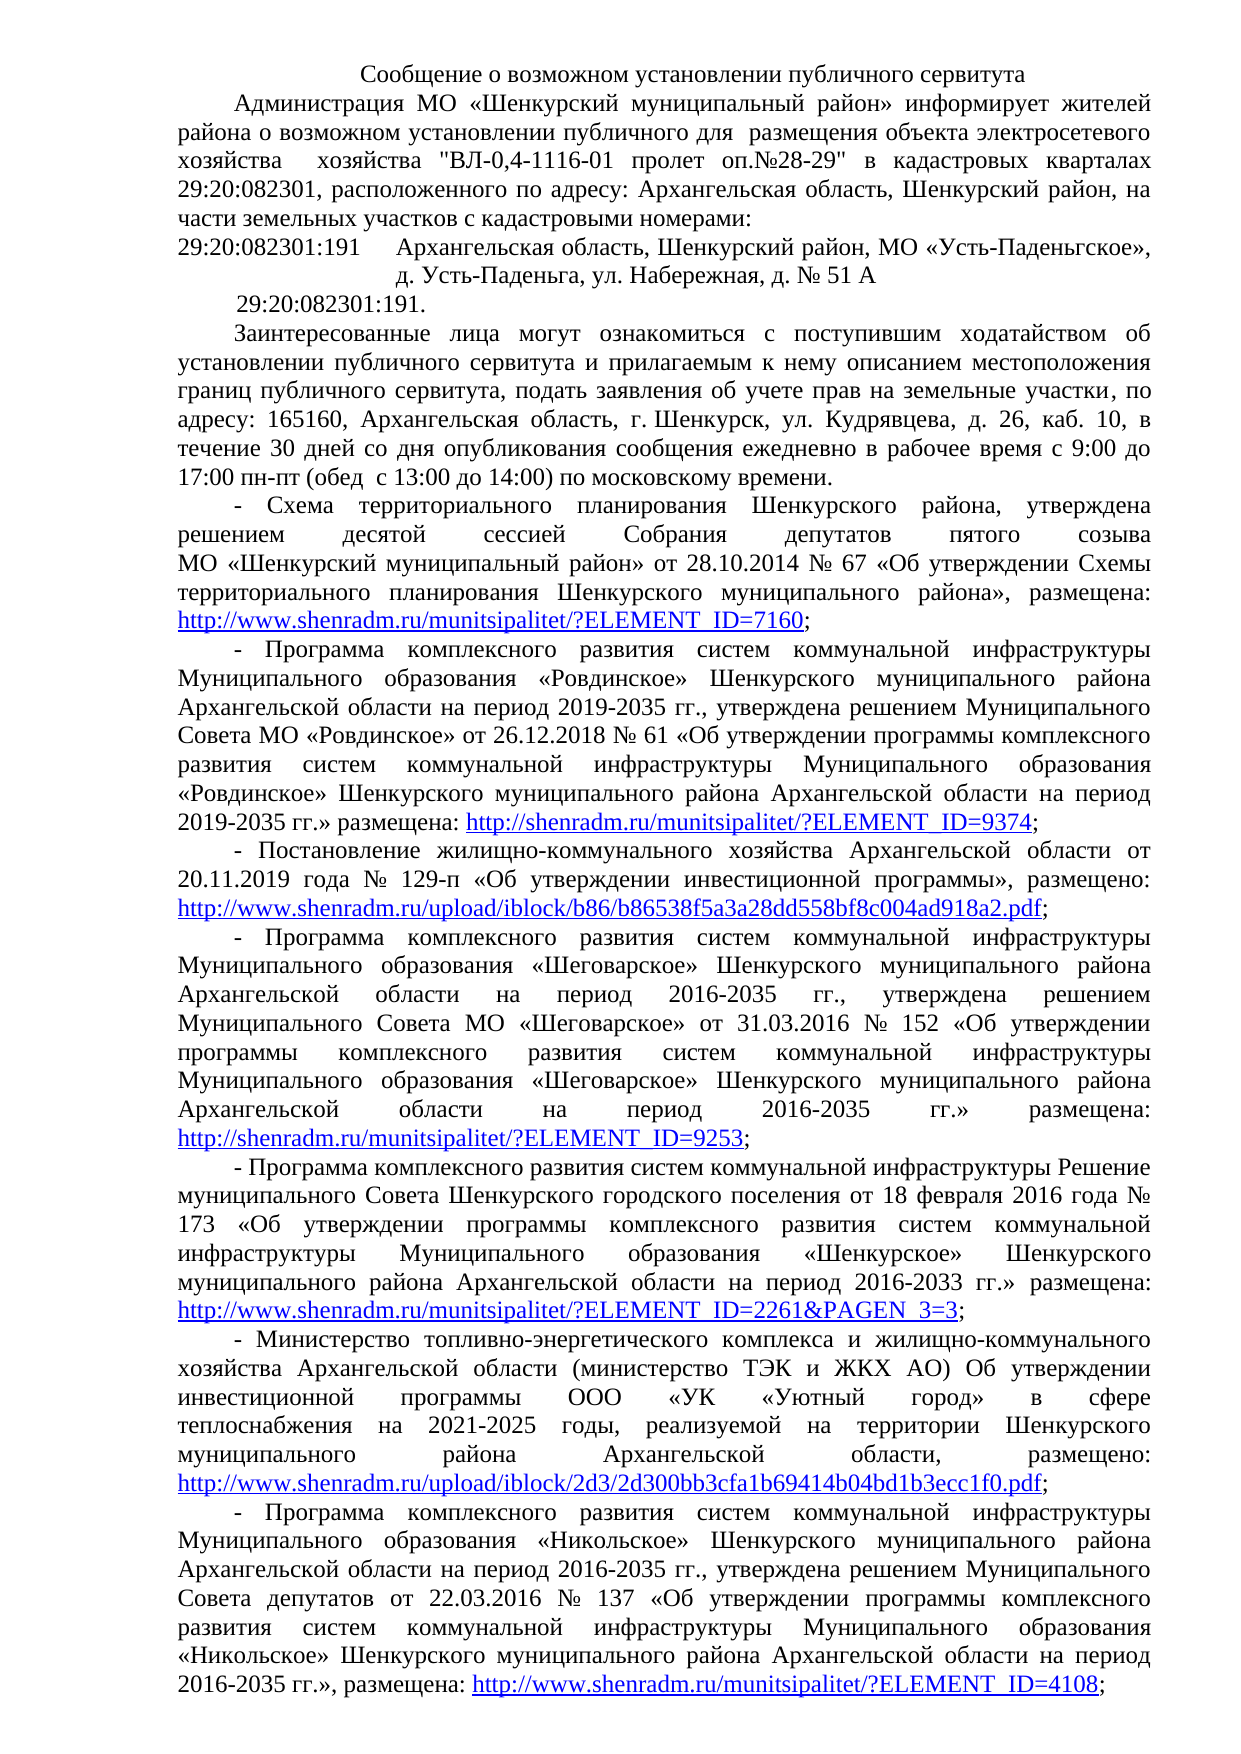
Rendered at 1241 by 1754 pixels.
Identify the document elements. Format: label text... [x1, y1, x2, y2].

text Заинтересованные лица могут ознакомиться с поступившим ходатайством об установлении публичного сервитута и прилагаемым к нему описанием местоположения границ публичного сервитута, подать заявления об учете прав на земельные участки, по адресу: 165160, Архангельская область, г. Шенкурск, ул. Кудрявцева, д. 26, каб. 10, в течение 30 дней со дня опубликования сообщения ежедневно в рабочее время с 9:00 до 17:00 пн-пт (обед с 13:00 до 14:00) по московскому времени. [177, 318, 1152, 490]
text - Программа комплексного развития систем коммунальной инфраструктуры Муниципального образования «Шеговарское» Шенкурского муниципального района Архангельской области на период 2016-2035 гг., утверждена решением Муниципального Совета МО «Шеговарское» от 31.03.2016 № 152 «Об утверждении программы комплексного развития систем коммунальной инфраструктуры Муниципального образования «Шеговарское» Шенкурского муниципального района Архангельской области на период 2016-2035 гг.» размещена: http://shenradm.ru/munitsipalitet/?ELEMENT_ID=9253; [177, 922, 1152, 1152]
text Сообщение о возможном установлении публичного сервитута [177, 59, 1152, 88]
text - Программа комплексного развития систем коммунальной инфраструктуры Муниципального образования «Никольское» Шенкурского муниципального района Архангельской области на период 2016-2035 гг., утверждена решением Муниципального Совета депутатов от 22.03.2016 № 137 «Об утверждении программы комплексного развития систем коммунальной инфраструктуры Муниципального образования «Никольское» Шенкурского муниципального района Архангельской области на период 2016-2035 гг.», размещена: http://www.shenradm.ru/munitsipalitet/?ELEMENT_ID=4108; [177, 1497, 1152, 1698]
text - Программа комплексного развития систем коммунальной инфраструктуры Муниципального образования «Ровдинское» Шенкурского муниципального района Архангельской области на период 2019-2035 гг., утверждена решением Муниципального Совета МО «Ровдинское» от 26.12.2018 № 61 «Об утверждении программы комплексного развития систем коммунальной инфраструктуры Муниципального образования «Ровдинское» Шенкурского муниципального района Архангельской области на период 2019-2035 гг.» размещена: http://shenradm.ru/munitsipalitet/?ELEMENT_ID=9374; [177, 634, 1152, 835]
text - Программа комплексного развития систем коммунальной инфраструктуры Решение муниципального Совета Шенкурского городского поселения от 18 февраля 2016 года № 173 «Об утверждении программы комплексного развития систем коммунальной инфраструктуры Муниципального образования «Шенкурское» Шенкурского муниципального района Архангельской области на период 2016-2033 гг.» размещена: http://www.shenradm.ru/munitsipalitet/?ELEMENT_ID=2261&PAGEN_3=3; [177, 1152, 1152, 1324]
text Администрация МО «Шенкурский муниципальный район» информирует жителей района о возможном установлении публичного для размещения объекта электросетевого хозяйства хозяйства "ВЛ-0,4-1116-01 пролет оп.№28-29" в кадастровых кварталах 29:20:082301, расположенного по адресу: Архангельская область, Шенкурский район, на части земельных участков с кадастровыми номерами: [177, 88, 1152, 232]
table_header Архангельская область, Шенкурский район, МО «Усть-Паденьгское», д. Усть-Паденьга, ул. Набережная, д. № 51 А [384, 232, 1163, 289]
text 29:20:082301:191. [177, 289, 1152, 318]
text - Схема территориального планирования Шенкурского района, утверждена решением десятой сессией Собрания депутатов пятого созыва МО «Шенкурский муниципальный район» от 28.10.2014 № 67 «Об утверждении Схемы территориального планирования Шенкурского муниципального района», размещена: http://www.shenradm.ru/munitsipalitet/?ELEMENT_ID=7160; [177, 490, 1152, 634]
text - Постановление жилищно-коммунального хозяйства Архангельской области от 20.11.2019 года № 129-п «Об утверждении инвестиционной программы», размещено: http://www.shenradm.ru/upload/iblock/b86/b86538f5a3a28dd558bf8c004ad918a2.pdf; [177, 835, 1152, 922]
text - Министерство топливно-энергетического комплекса и жилищно-коммунального хозяйства Архангельской области (министерство ТЭК и ЖКХ АО) Об утверждении инвестиционной программы ООО «УК «Уютный город» в сфере теплоснабжения на 2021-2025 годы, реализуемой на территории Шенкурского муниципального района Архангельской области, размещено: http://www.shenradm.ru/upload/iblock/2d3/2d300bb3cfa1b69414b04bd1b3ecc1f0.pdf; [177, 1324, 1152, 1497]
table_header 29:20:082301:191 [166, 232, 384, 289]
